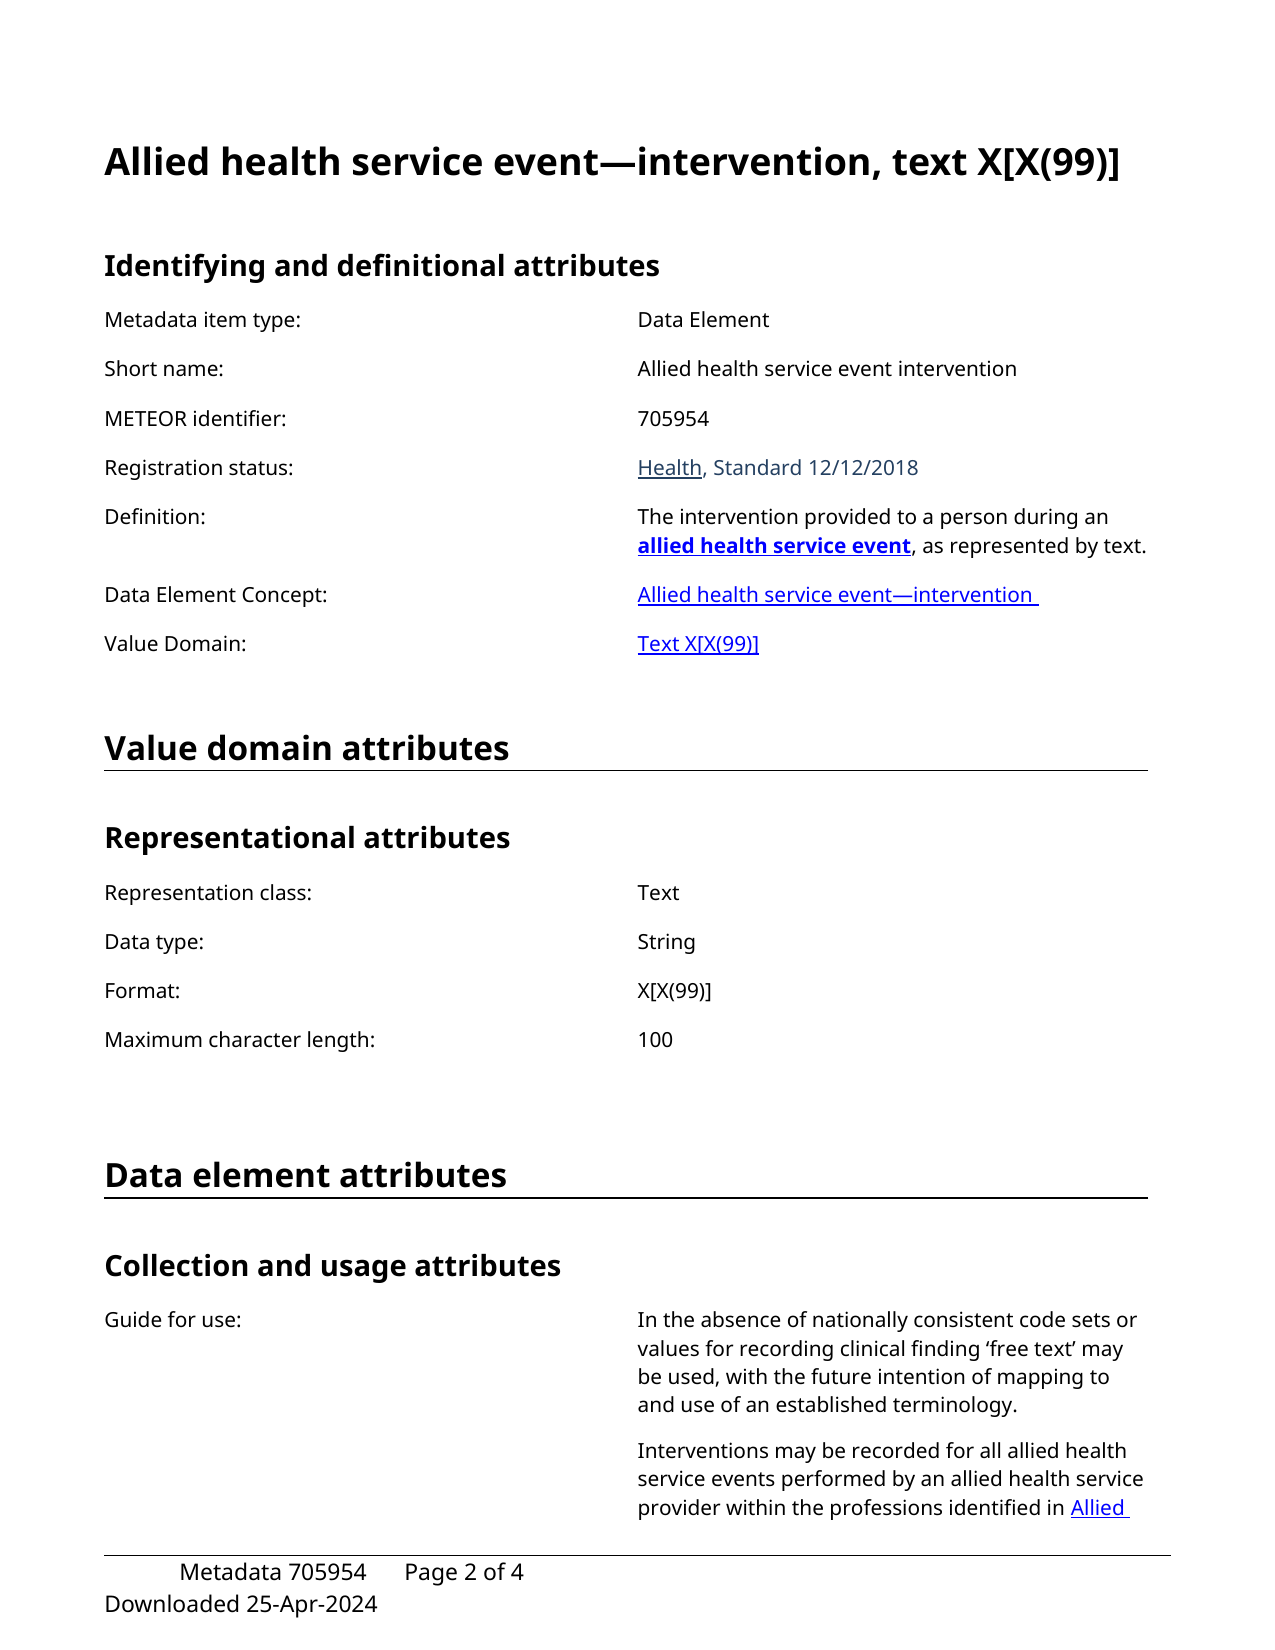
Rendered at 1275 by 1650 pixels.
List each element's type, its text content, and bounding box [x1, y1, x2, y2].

table_cell Allied health service event intervention [626, 344, 1159, 393]
table_cell Representation class: [93, 868, 626, 917]
subtitle Allied health service event—intervention, text X[X(99)] [104, 135, 1171, 186]
table_cell X[X(99)] [626, 966, 1159, 1015]
table_cell Short name: [93, 344, 626, 393]
table_cell Health, Standard 12/12/2018 [626, 443, 1159, 492]
table_cell Value Domain: [93, 619, 626, 668]
table_cell Data Element Concept: [93, 570, 626, 619]
table_cell Data Element [626, 295, 1159, 344]
table_cell Data type: [93, 917, 626, 966]
table_cell Text X[X(99)] [626, 619, 1159, 668]
table_cell Collection and usage attributes [93, 1199, 1159, 1295]
table_cell The intervention provided to a person during an allied health service event, as represented by text. [626, 492, 1159, 570]
table_cell Guide for use: [93, 1295, 626, 1531]
table_header Identifying and definitional attributes [93, 199, 1159, 295]
table_cell Registration status: [93, 443, 626, 492]
table_header Value domain attributes [93, 700, 1159, 771]
table_cell Text [626, 868, 1159, 917]
table_header Data element attributes [93, 1127, 1159, 1199]
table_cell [626, 1295, 1159, 1531]
table_cell 100 [626, 1015, 1159, 1064]
table_cell Representational attributes [93, 771, 1159, 867]
table_cell METEOR identifier: [93, 394, 626, 443]
table_cell Maximum character length: [93, 1015, 626, 1064]
table_cell 705954 [626, 394, 1159, 443]
table_cell Metadata item type: [93, 295, 626, 344]
table_cell Definition: [93, 492, 626, 570]
table_cell Format: [93, 966, 626, 1015]
table_cell Allied health service event—intervention [626, 570, 1159, 619]
table_cell String [626, 917, 1159, 966]
